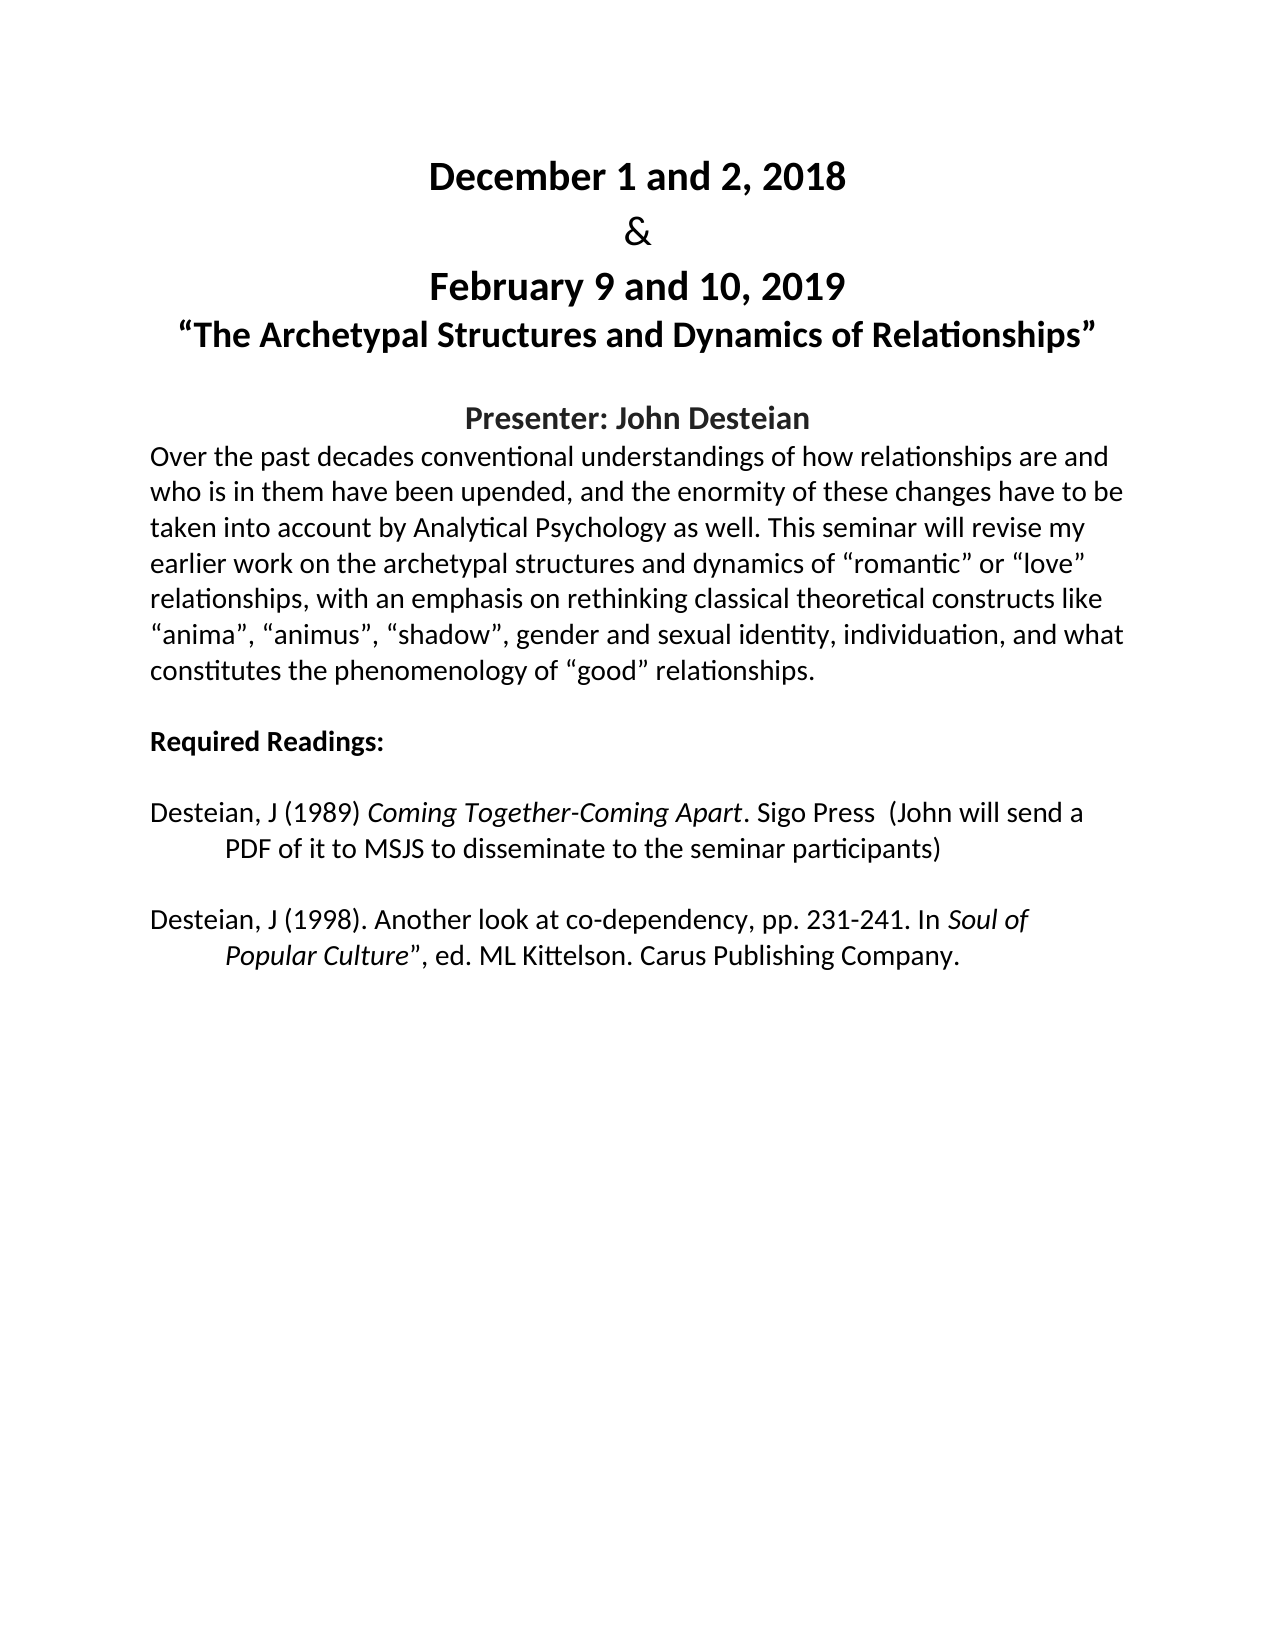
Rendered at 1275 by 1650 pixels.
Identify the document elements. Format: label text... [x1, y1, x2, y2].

text Desteian, J (1998). Another look at co-dependency, pp. 231-241. In Soul of Popular Culture”, ed. ML Kittelson. Carus Publishing Company. [150, 901, 1125, 972]
text “The Archetypal Structures and Dynamics of Relationships” [150, 311, 1125, 356]
text Desteian, J (1989) Coming Together-Coming Apart. Sigo Press (John will send a PDF of it to MSJS to disseminate to the seminar participants) [150, 794, 1125, 865]
text Presenter: John Desteian [150, 397, 1125, 438]
text December 1 and 2, 2018 [150, 150, 1125, 201]
text February 9 and 10, 2019 [150, 260, 1125, 311]
text & [150, 205, 1125, 256]
text Over the past decades conventional understandings of how relationships are and who is in them have been upended, and the enormity of these changes have to be taken into account by Analytical Psychology as well. This seminar will revise my earlier work on the archetypal structures and dynamics of “romantic” or “love” relationships, with an emphasis on rethinking classical theoretical constructs like “anima”, “animus”, “shadow”, gender and sexual identity, individuation, and what constitutes the phenomenology of “good” relationships. [150, 438, 1125, 687]
text Required Readings: [150, 723, 1125, 758]
